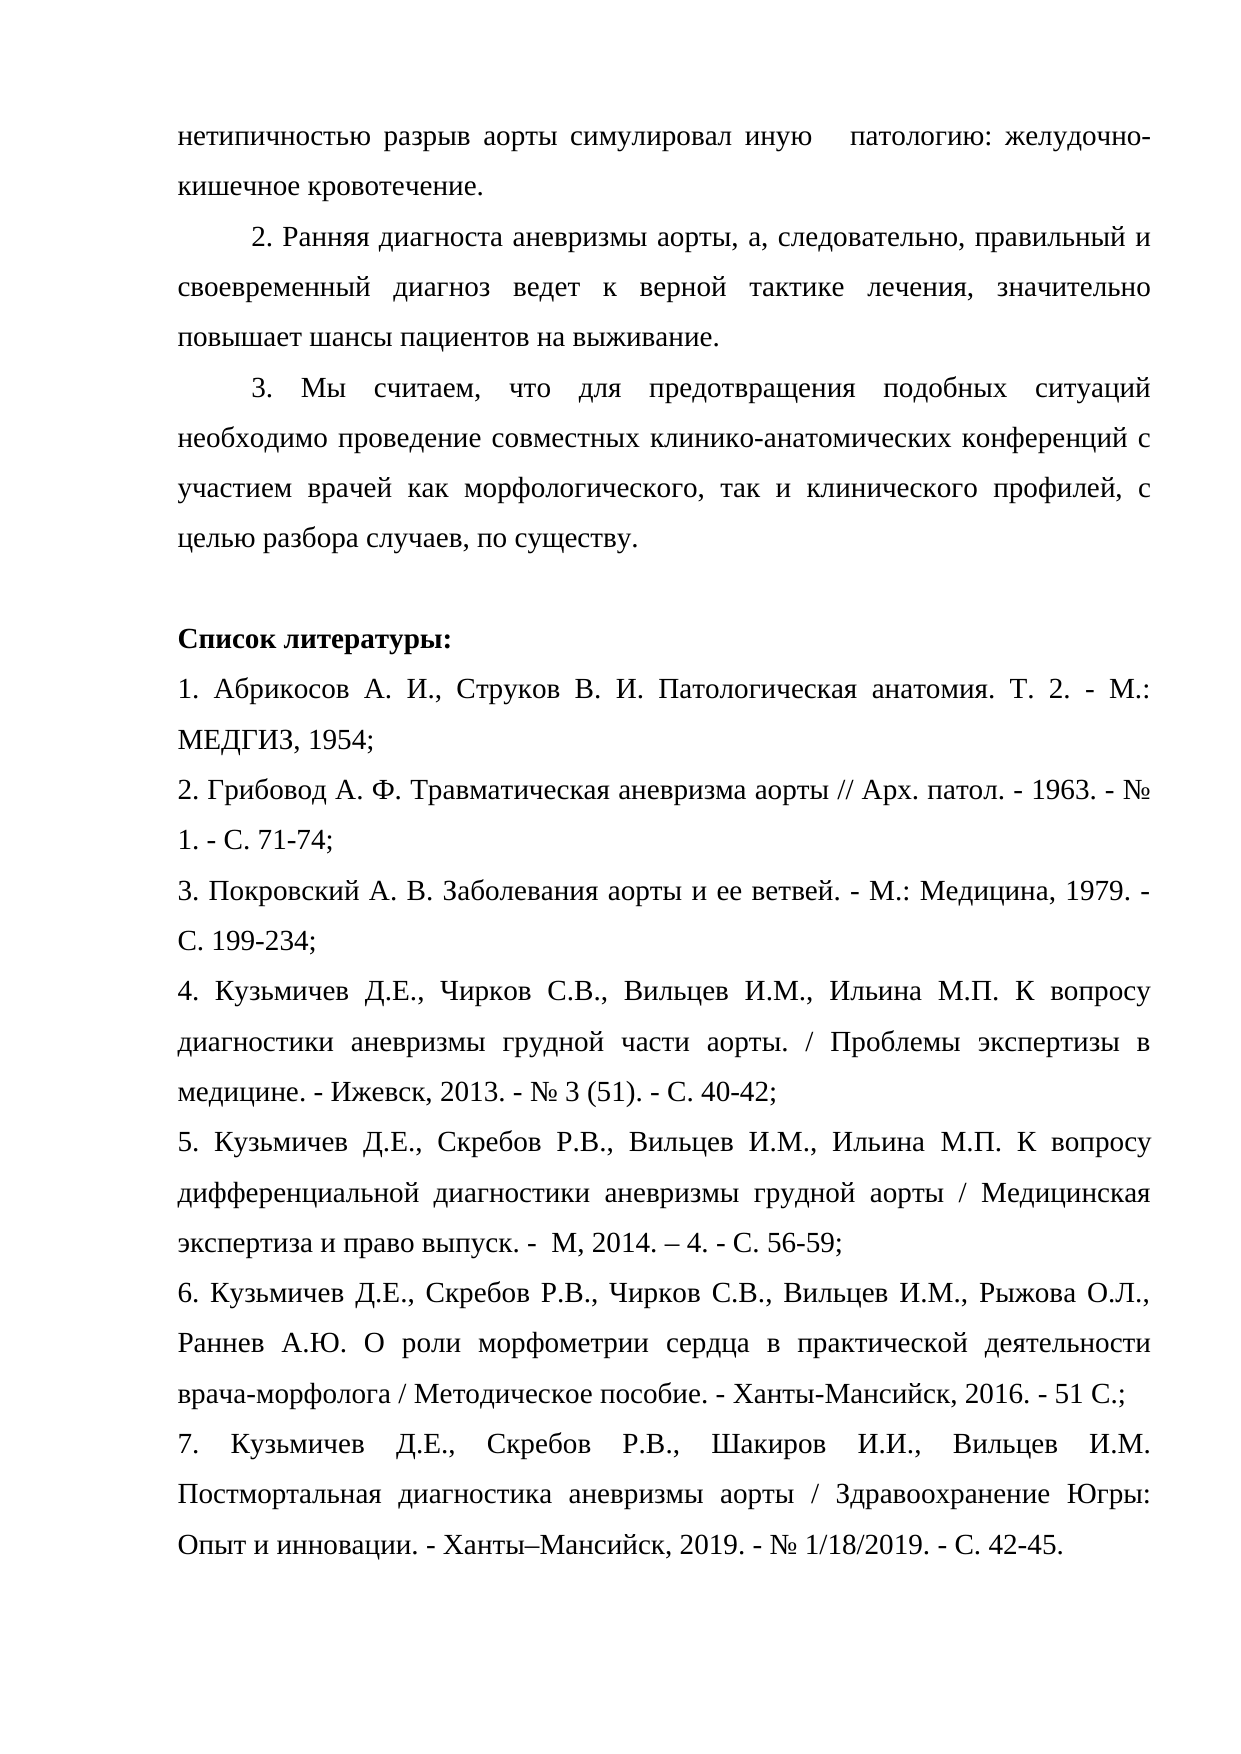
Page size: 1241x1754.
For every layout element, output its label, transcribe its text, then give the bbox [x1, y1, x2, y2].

text 6. Кузьмичев Д.Е., Скребов Р.В., Чирков С.В., Вильцев И.М., Рыжова О.Л., Раннев А.Ю. О роли морфометрии сердца в практической деятельности врача-морфолога / Методическое пособие. - Ханты-Мансийск, 2016. - 51 С.; [177, 1275, 1152, 1409]
text 3. Покровский А. В. Заболевания аорты и ее ветвей. - М.: Медицина, 1979. - С. 199-234; [177, 873, 1152, 957]
text 7. Кузьмичев Д.Е., Скребов Р.В., Шакиров И.И., Вильцев И.М. Постмортальная диагностика аневризмы аорты / Здравоохранение Югры: Опыт и инновации. - Ханты–Мансийск, 2019. - № 1/18/2019. - С. 42-45. [177, 1426, 1152, 1560]
text 2. Ранняя диагноста аневризмы аорты, а, следовательно, правильный и своевременный диагноз ведет к верной тактике лечения, значительно повышает шансы пациентов на выживание. [177, 219, 1152, 353]
text 2. Грибовод А. Ф. Травматическая аневризма аорты // Арх. патол. - 1963. - № 1. - С. 71-74; [177, 772, 1152, 856]
text 3. Мы считаем, что для предотвращения подобных ситуаций необходимо проведение совместных клинико-анатомических конференций с участием врачей как морфологического, так и клинического профилей, с целью разбора случаев, по существу. [177, 370, 1152, 554]
text 1. Абрикосов А. И., Струков В. И. Патологическая анатомия. Т. 2. - М.: МЕДГИЗ, 1954; [177, 672, 1152, 755]
text 4. Кузьмичев Д.Е., Чирков С.В., Вильцев И.М., Ильина М.П. К вопросу диагностики аневризмы грудной части аорты. / Проблемы экспертизы в медицине. - Ижевск, 2013. - № 3 (51). - С. 40-42; [177, 973, 1152, 1108]
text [177, 118, 1152, 202]
text Список литературы: [177, 621, 1152, 655]
text 5. Кузьмичев Д.Е., Скребов Р.В., Вильцев И.М., Ильина М.П. К вопросу дифференциальной диагностики аневризмы грудной аорты / Медицинская экспертиза и право выпуск. - М, 2014. – 4. - С. 56-59; [177, 1124, 1152, 1258]
